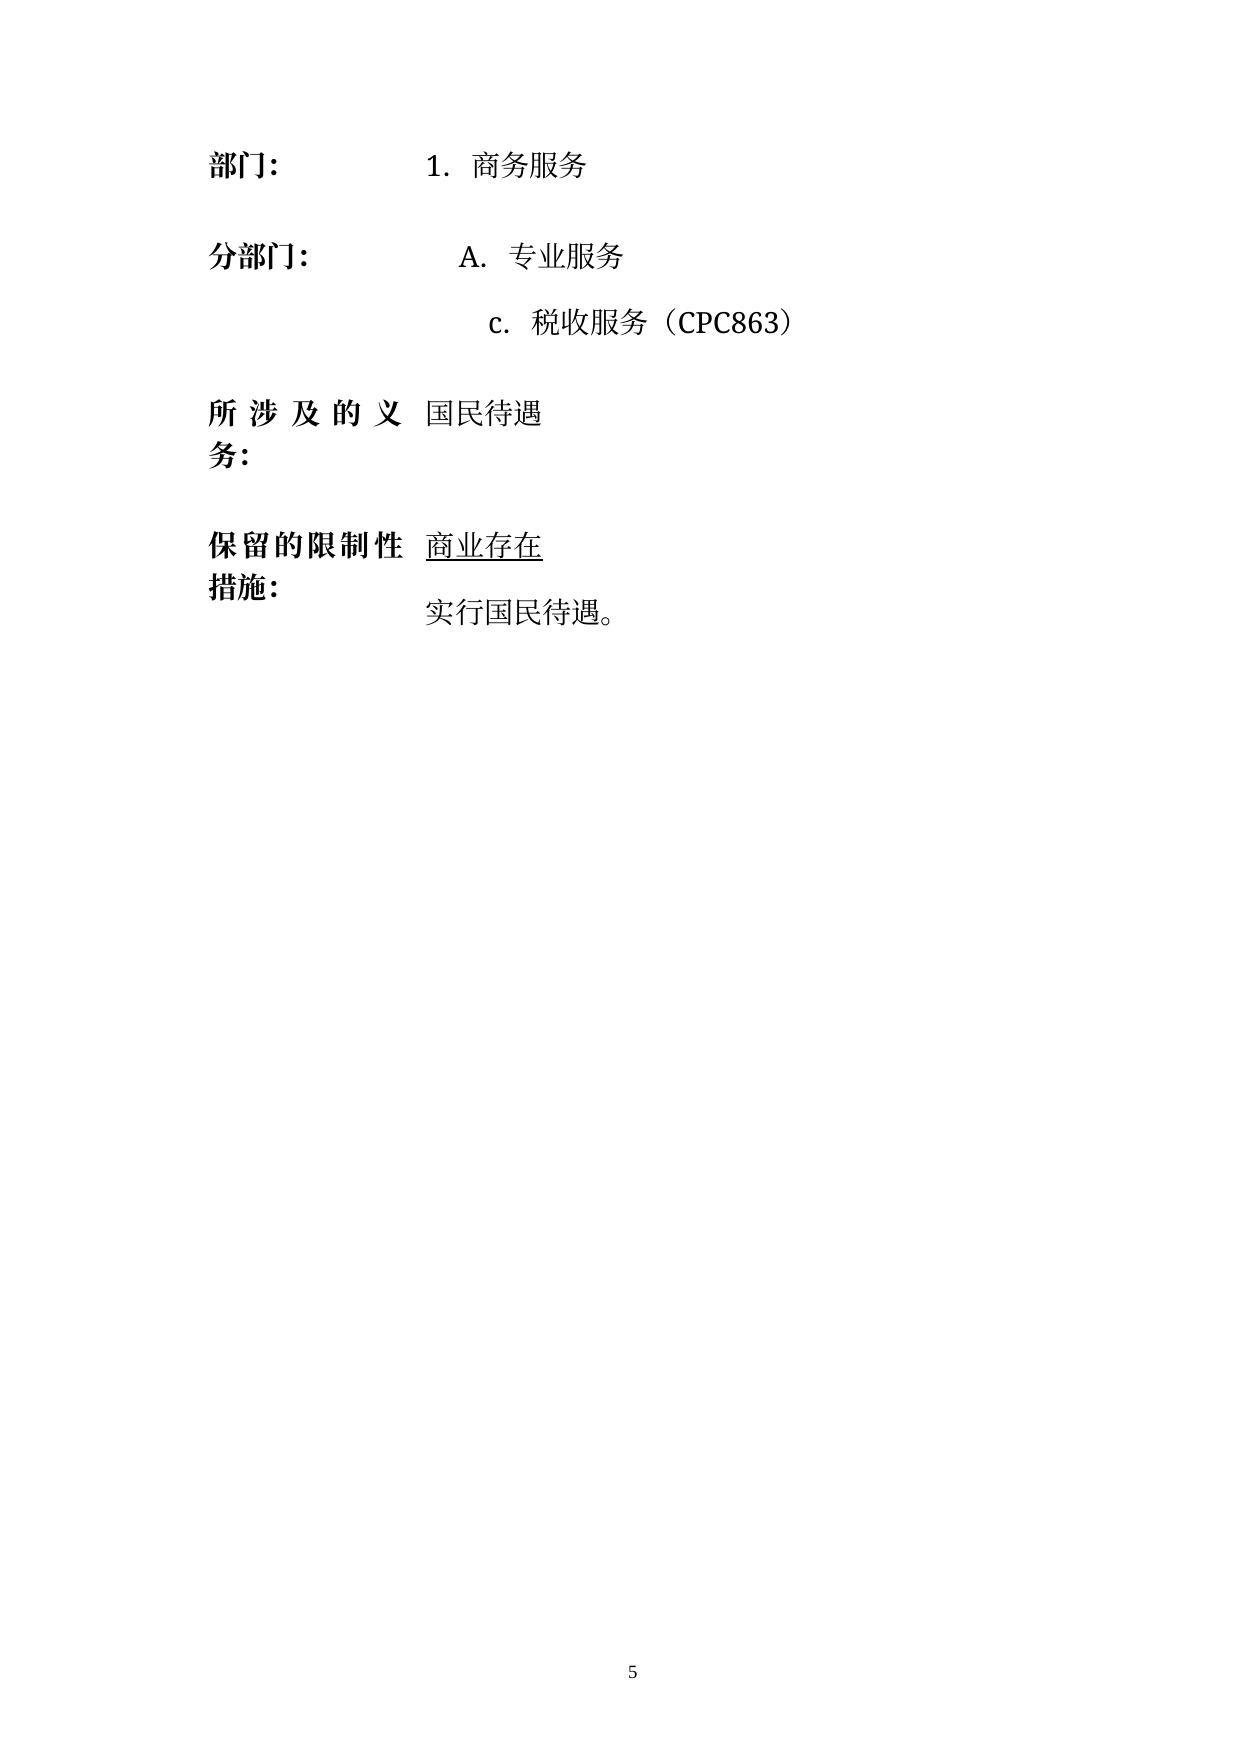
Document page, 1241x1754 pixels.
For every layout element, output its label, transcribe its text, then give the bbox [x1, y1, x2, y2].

table_cell 国民待遇 [414, 366, 1068, 499]
table_cell A．专业服务 c．税收服务（CPC863） [414, 209, 1068, 366]
table_cell 分部门： [197, 209, 414, 366]
table_header 部门： [197, 118, 414, 209]
table_cell 所涉及的义务： [197, 366, 414, 499]
table_header 1．商务服务 [414, 118, 1068, 209]
table_cell 商业存在 实行国民待遇。 [414, 499, 1068, 656]
table_cell 保留的限制性措施： [197, 499, 414, 656]
